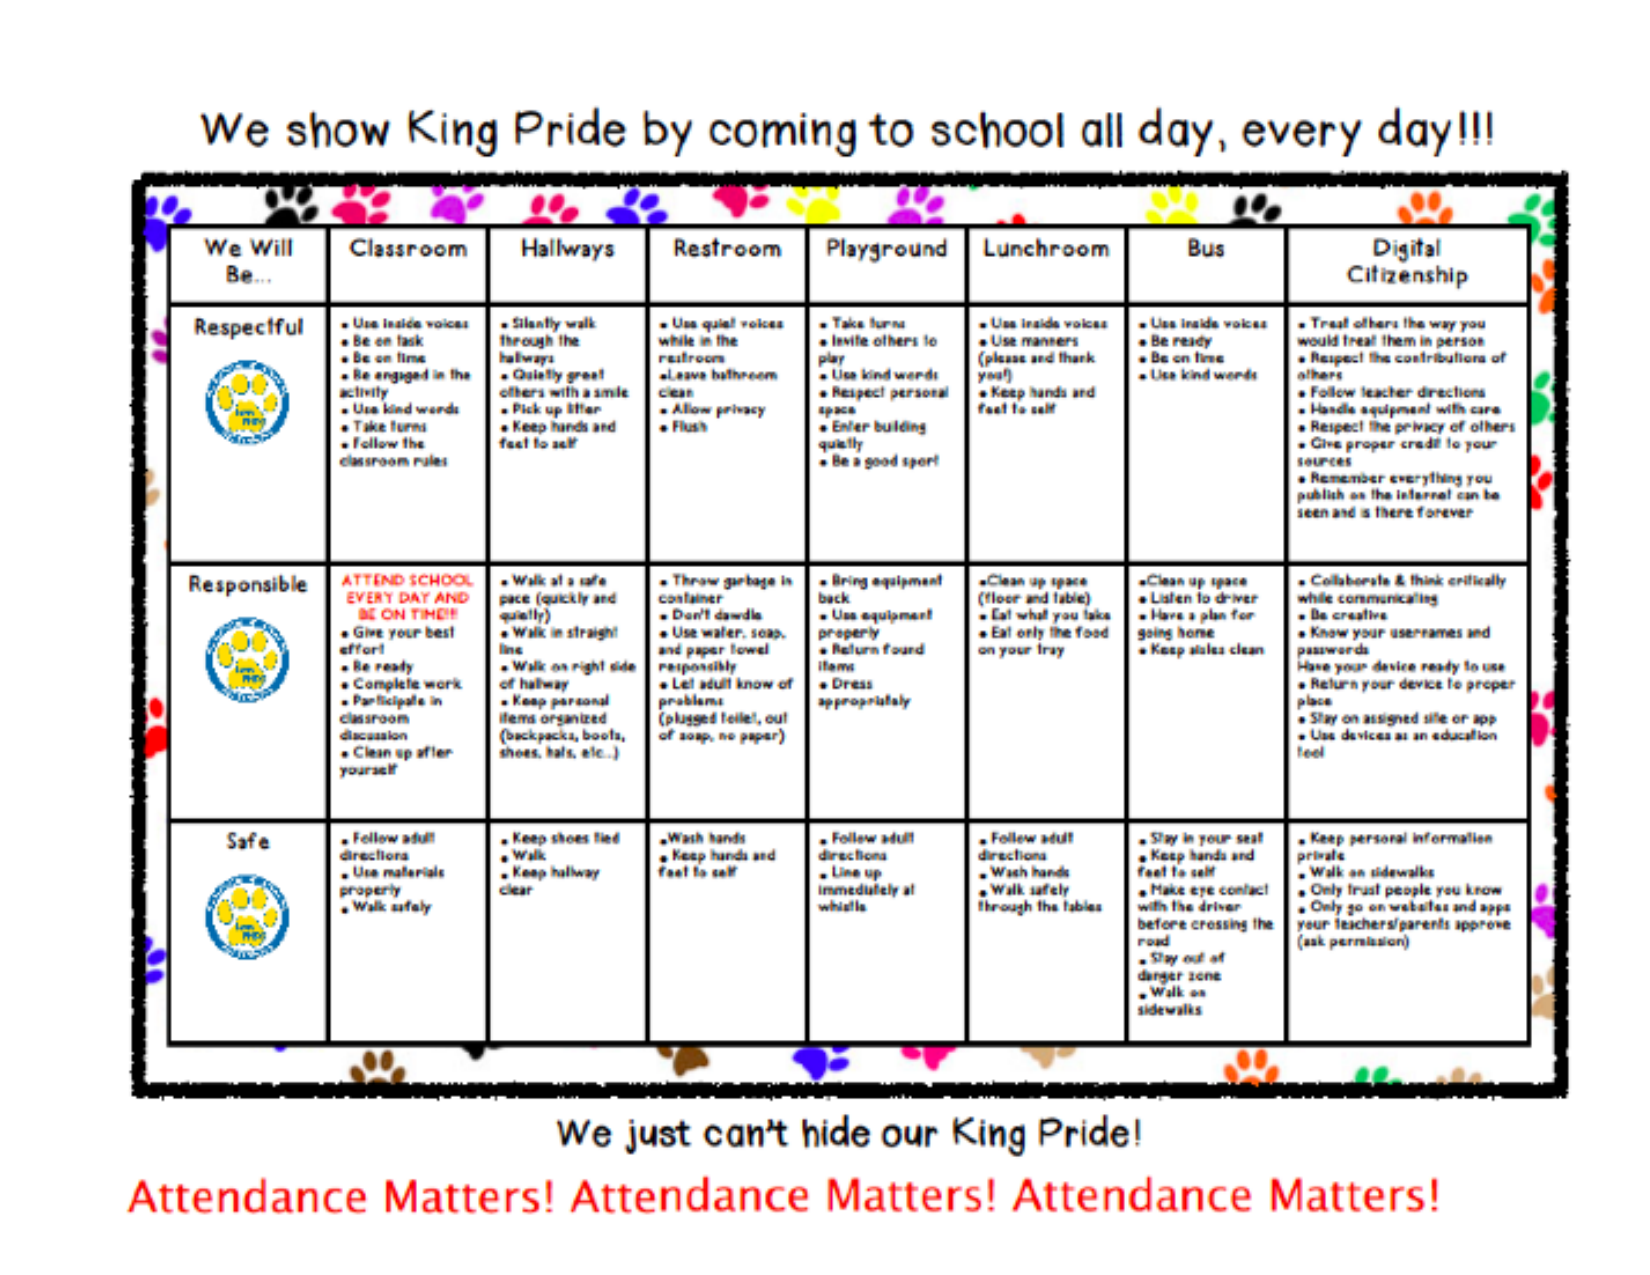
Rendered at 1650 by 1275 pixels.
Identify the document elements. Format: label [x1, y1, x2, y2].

picture [56, 75, 1613, 1238]
